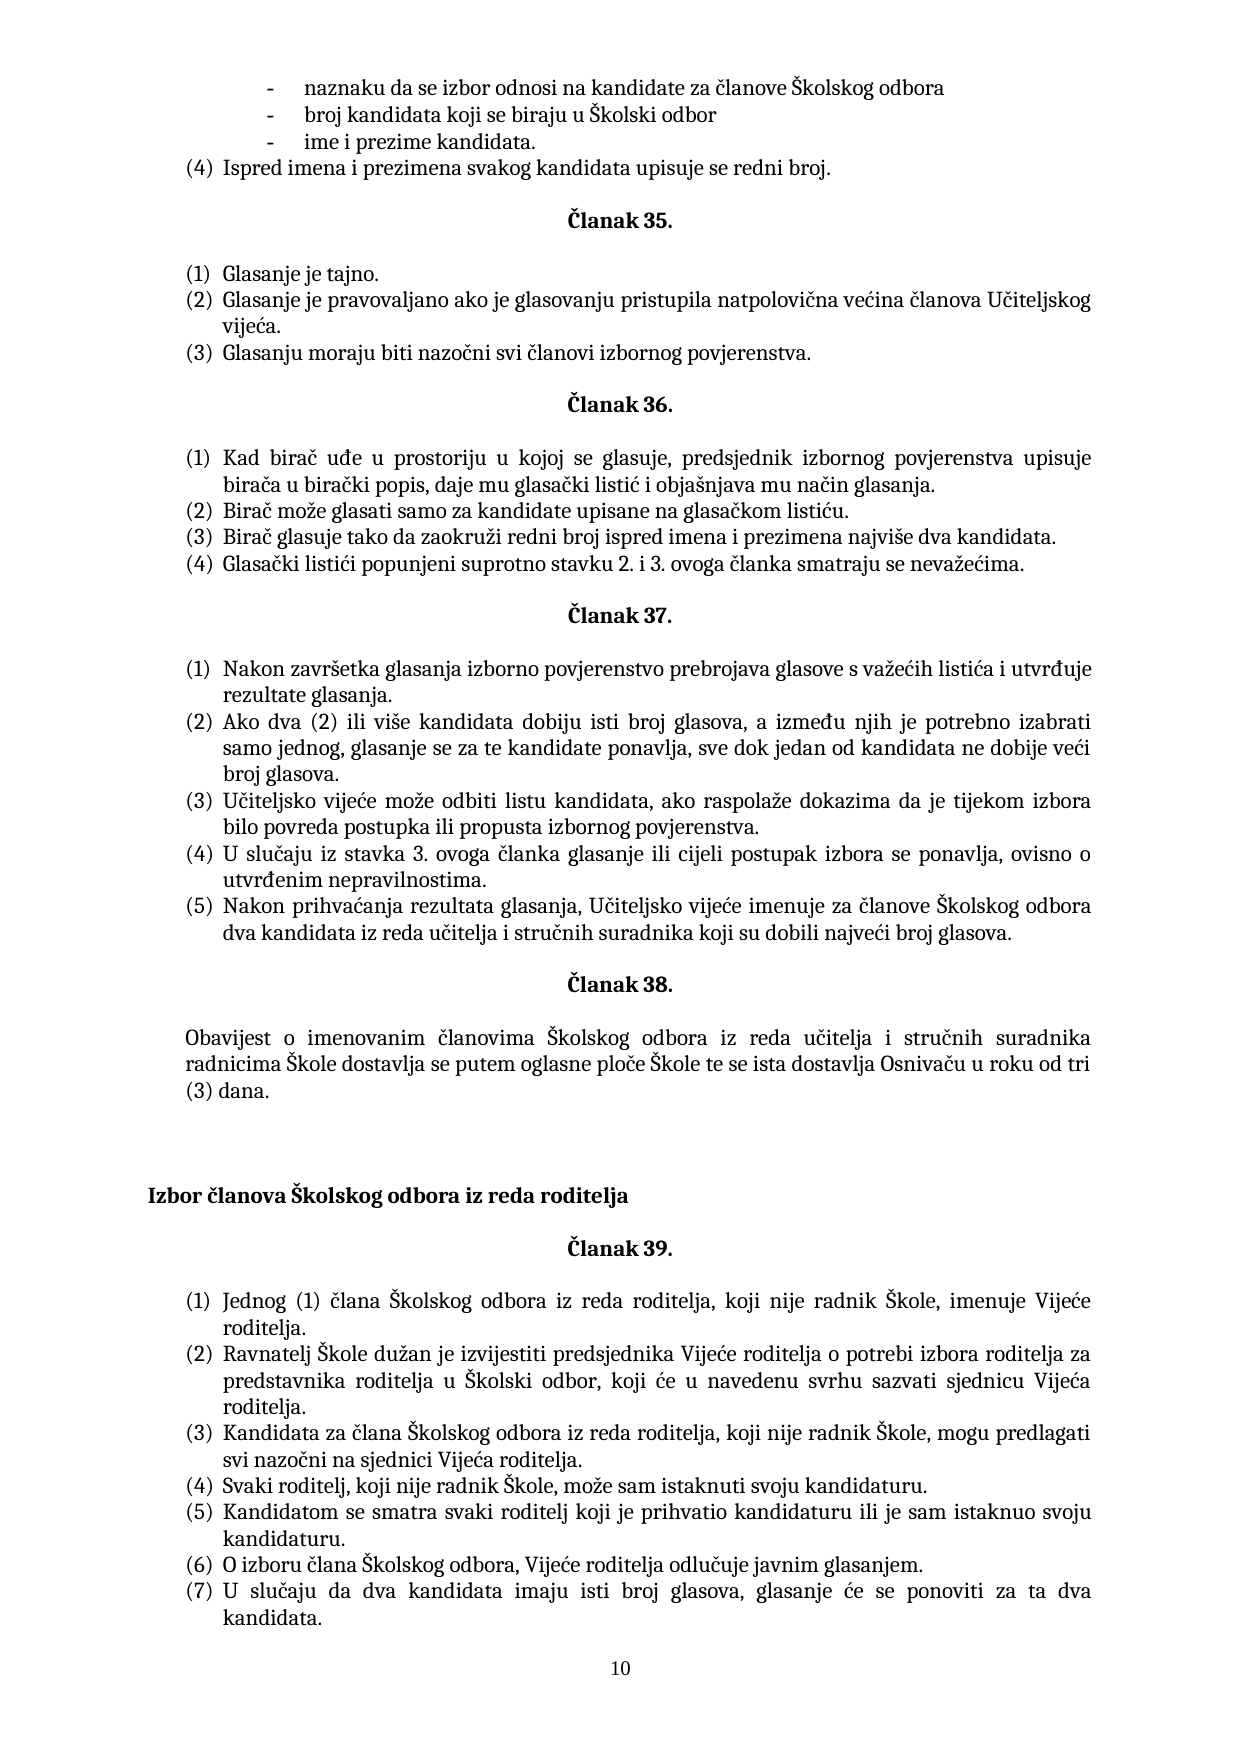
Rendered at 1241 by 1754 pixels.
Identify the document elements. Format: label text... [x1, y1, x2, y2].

list Birač može glasati samo za kandidate upisane na glasačkom listiću. [185, 498, 1093, 524]
list ime i prezime kandidata. [266, 128, 1093, 155]
list broj kandidata koji se biraju u Školski odbor [266, 101, 1093, 128]
list Kad birač uđe u prostoriju u kojoj se glasuje, predsjednik izbornog povjerenstva upisuje birača u birački popis, daje mu glasački listić i objašnjava mu način glasanja. [185, 445, 1093, 498]
list Ispred imena i prezimena svakog kandidata upisuje se redni broj. [185, 155, 1093, 181]
text Članak 38. [148, 972, 1093, 998]
list Nakon završetka glasanja izborno povjerenstvo prebrojava glasove s važećih listića i utvrđuje rezultate glasanja. [185, 656, 1093, 708]
text Obavijest o imenovanim članovima Školskog odbora iz reda učitelja i stručnih suradnika radnicima Škole dostavlja se putem oglasne ploče Škole te se ista dostavlja Osnivaču u roku od tri (3) dana. [185, 1025, 1093, 1104]
list Ravnatelj Škole dužan je izvijestiti predsjednika Vijeće roditelja o potrebi izbora roditelja za predstavnika roditelja u Školski odbor, koji će u navedenu svrhu sazvati sjednicu Vijeća roditelja. [185, 1341, 1093, 1420]
text Članak 37. [148, 603, 1093, 629]
list Glasanju moraju biti nazočni svi članovi izbornog povjerenstva. [185, 339, 1093, 366]
list Glasanje je pravovaljano ako je glasovanju pristupila natpolovična većina članova Učiteljskog vijeća. [185, 287, 1093, 339]
text Izbor članova Školskog odbora iz reda roditelja [148, 1183, 1093, 1209]
list Kandidatom se smatra svaki roditelj koji je prihvatio kandidaturu ili je sam istaknuo svoju kandidaturu. [185, 1499, 1093, 1552]
list Ako dva (2) ili više kandidata dobiju isti broj glasova, a između njih je potrebno izabrati samo jednog, glasanje se za te kandidate ponavlja, sve dok jedan od kandidata ne dobije veći broj glasova. [185, 708, 1093, 788]
list Jednog (1) člana Školskog odbora iz reda roditelja, koji nije radnik Škole, imenuje Vijeće roditelja. [185, 1288, 1093, 1341]
text Članak 35. [148, 208, 1093, 234]
list Svaki roditelj, koji nije radnik Škole, može sam istaknuti svoju kandidaturu. [185, 1473, 1093, 1499]
list Birač glasuje tako da zaokruži redni broj ispred imena i prezimena najviše dva kandidata. [185, 524, 1093, 550]
list Kandidata za člana Školskog odbora iz reda roditelja, koji nije radnik Škole, mogu predlagati svi nazočni na sjednici Vijeća roditelja. [185, 1420, 1093, 1473]
list Nakon prihvaćanja rezultata glasanja, Učiteljsko vijeće imenuje za članove Školskog odbora dva kandidata iz reda učitelja i stručnih suradnika koji su dobili najveći broj glasova. [185, 893, 1093, 946]
list Glasački listići popunjeni suprotno stavku 2. i 3. ovoga članka smatraju se nevažećima. [185, 550, 1093, 577]
list U slučaju iz stavka 3. ovoga članka glasanje ili cijeli postupak izbora se ponavlja, ovisno o utvrđenim nepravilnostima. [185, 840, 1093, 893]
list O izboru člana Školskog odbora, Vijeće roditelja odlučuje javnim glasanjem. [185, 1552, 1093, 1578]
list Glasanje je tajno. [185, 261, 1093, 287]
list Učiteljsko vijeće može odbiti listu kandidata, ako raspolaže dokazima da je tijekom izbora bilo povreda postupka ili propusta izbornog povjerenstva. [185, 788, 1093, 840]
list U slučaju da dva kandidata imaju isti broj glasova, glasanje će se ponoviti za ta dva kandidata. [185, 1578, 1093, 1631]
list naznaku da se izbor odnosi na kandidate za članove Školskog odbora [266, 74, 1093, 101]
text Članak 36. [148, 392, 1093, 419]
text Članak 39. [148, 1236, 1093, 1262]
